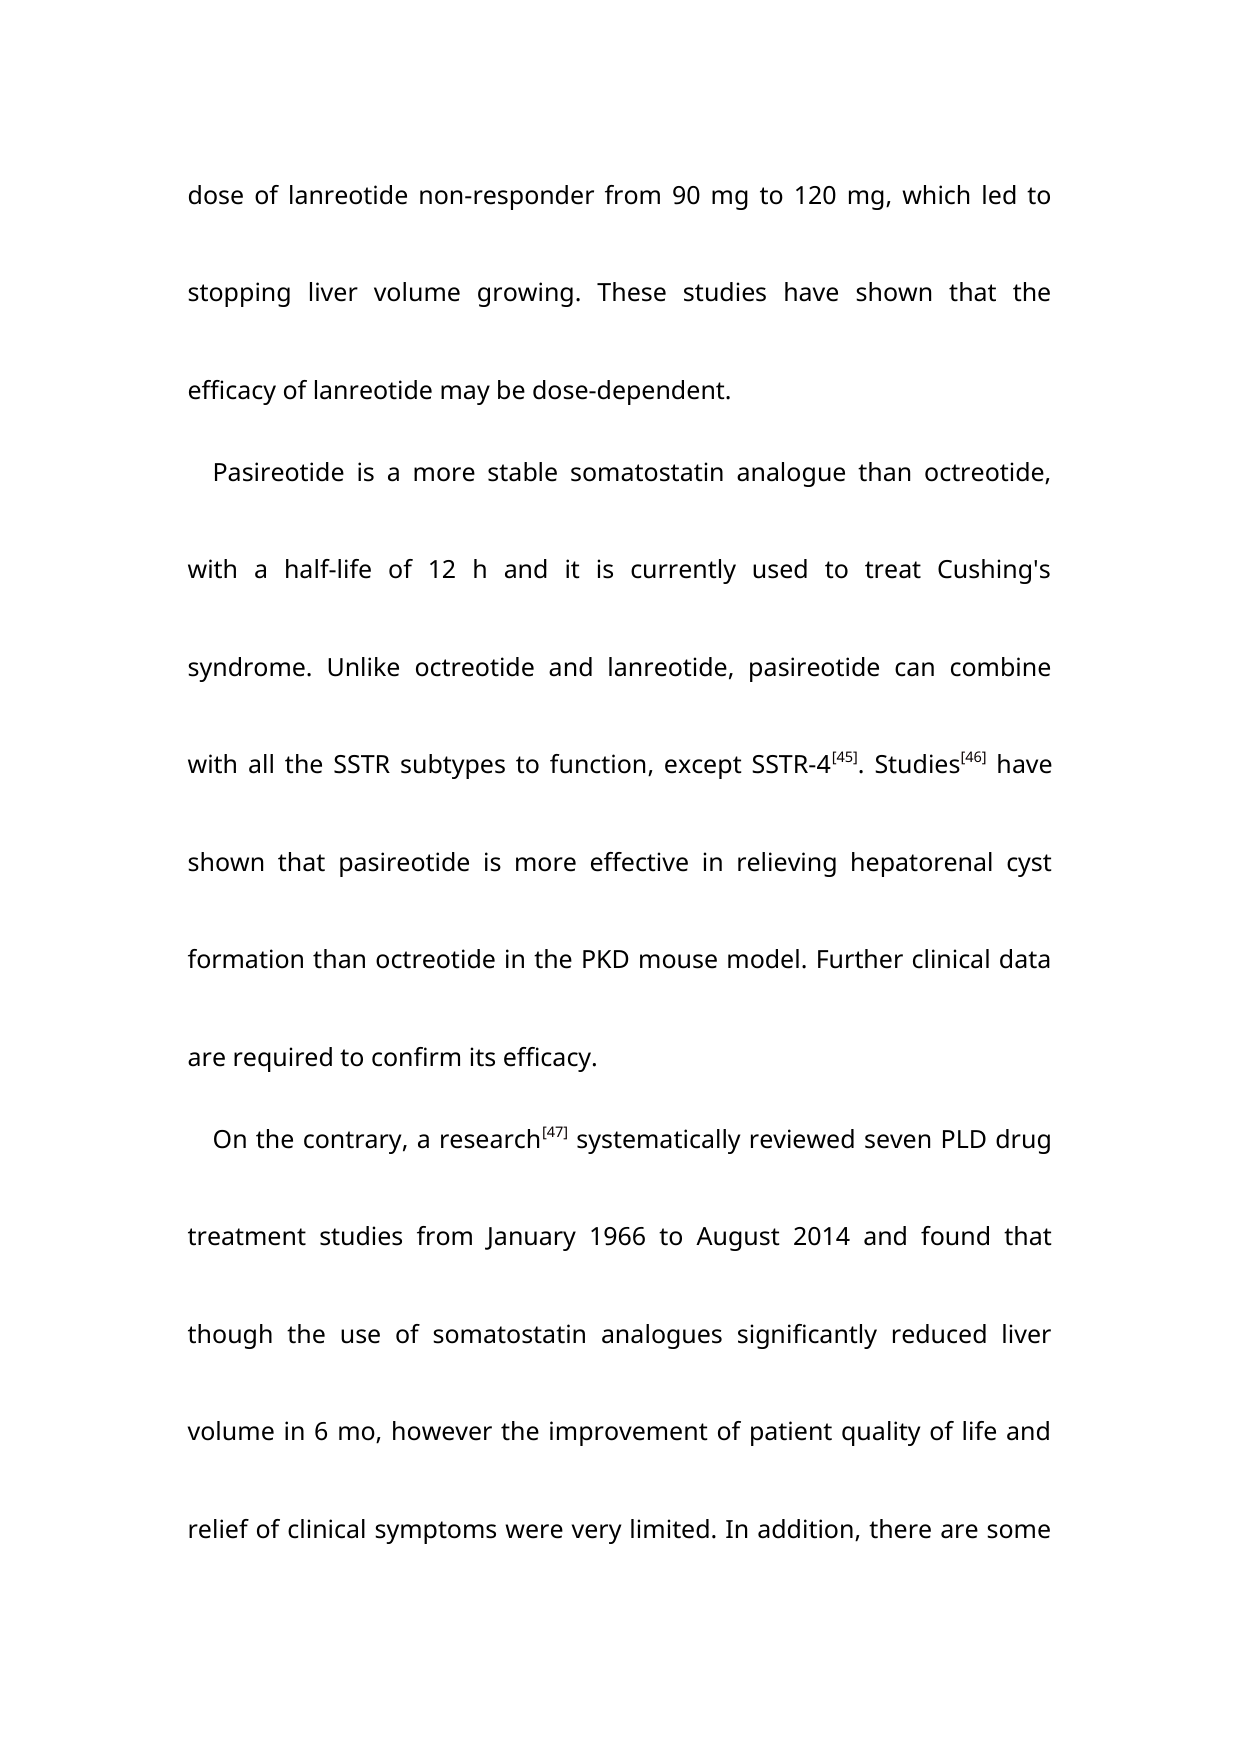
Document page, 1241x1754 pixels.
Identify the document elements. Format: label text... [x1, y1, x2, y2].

text Pasireotide is a more stable somatostatin analogue than octreotide, with a half-life of 12 h and it is currently used to treat Cushing's syndrome. Unlike octreotide and lanreotide, pasireotide can combine with all the SSTR subtypes to function, except SSTR-4[45]. Studies[46] have shown that pasireotide is more effective in relieving hepatorenal cyst formation than octreotide in the PKD mouse model. Further clinical data are required to confirm its efficacy. [187, 439, 1053, 1089]
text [187, 1106, 1053, 1561]
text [187, 162, 1053, 422]
